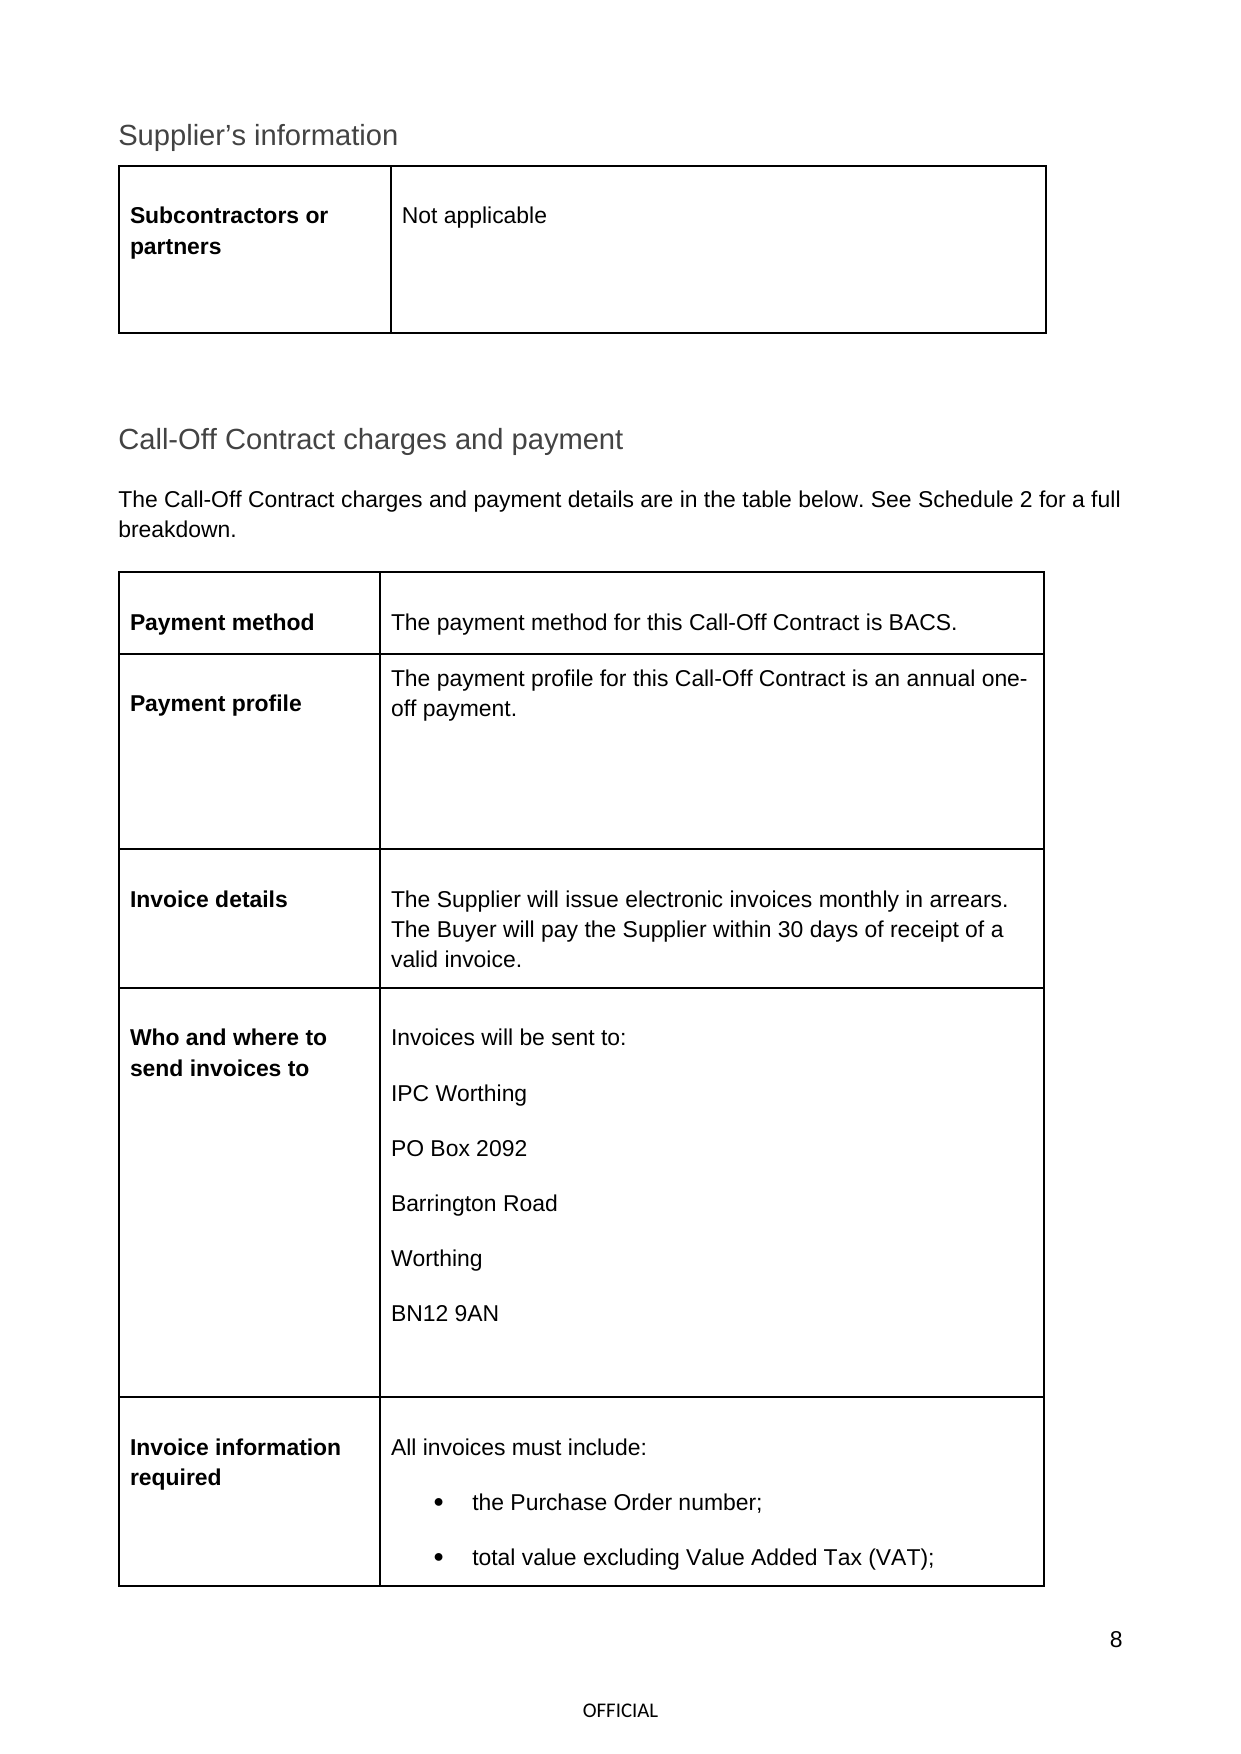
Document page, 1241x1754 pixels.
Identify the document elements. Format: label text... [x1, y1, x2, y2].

table_cell Invoice details [120, 850, 379, 987]
table_cell Payment profile [120, 655, 379, 848]
table_header Payment method [120, 573, 379, 652]
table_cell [120, 1398, 379, 1585]
text The Call-Off Contract charges and payment details are in the table below. See Schedule 2 for a full breakdown. [118, 486, 1122, 542]
table_header The payment method for this Call-Off Contract is BACS. [381, 573, 1043, 652]
subtitle Call-Off Contract charges and payment [118, 422, 1122, 456]
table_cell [381, 1398, 1043, 1585]
table_cell Invoices will be sent to: IPC Worthing PO Box 2092 Barrington Road Worthing BN12 9AN [381, 989, 1043, 1396]
table_header Subcontractors or partners [120, 167, 390, 332]
table_cell The Supplier will issue electronic invoices monthly in arrears. The Buyer will pay the Supplier within 30 days of receipt of a valid invoice. [381, 850, 1043, 987]
subtitle Supplier’s information [118, 118, 1122, 152]
table_header Not applicable [392, 167, 1045, 332]
table_cell The payment profile for this Call-Off Contract is an annual one-off payment. [381, 655, 1043, 848]
table_cell Who and where to send invoices to [120, 989, 379, 1396]
